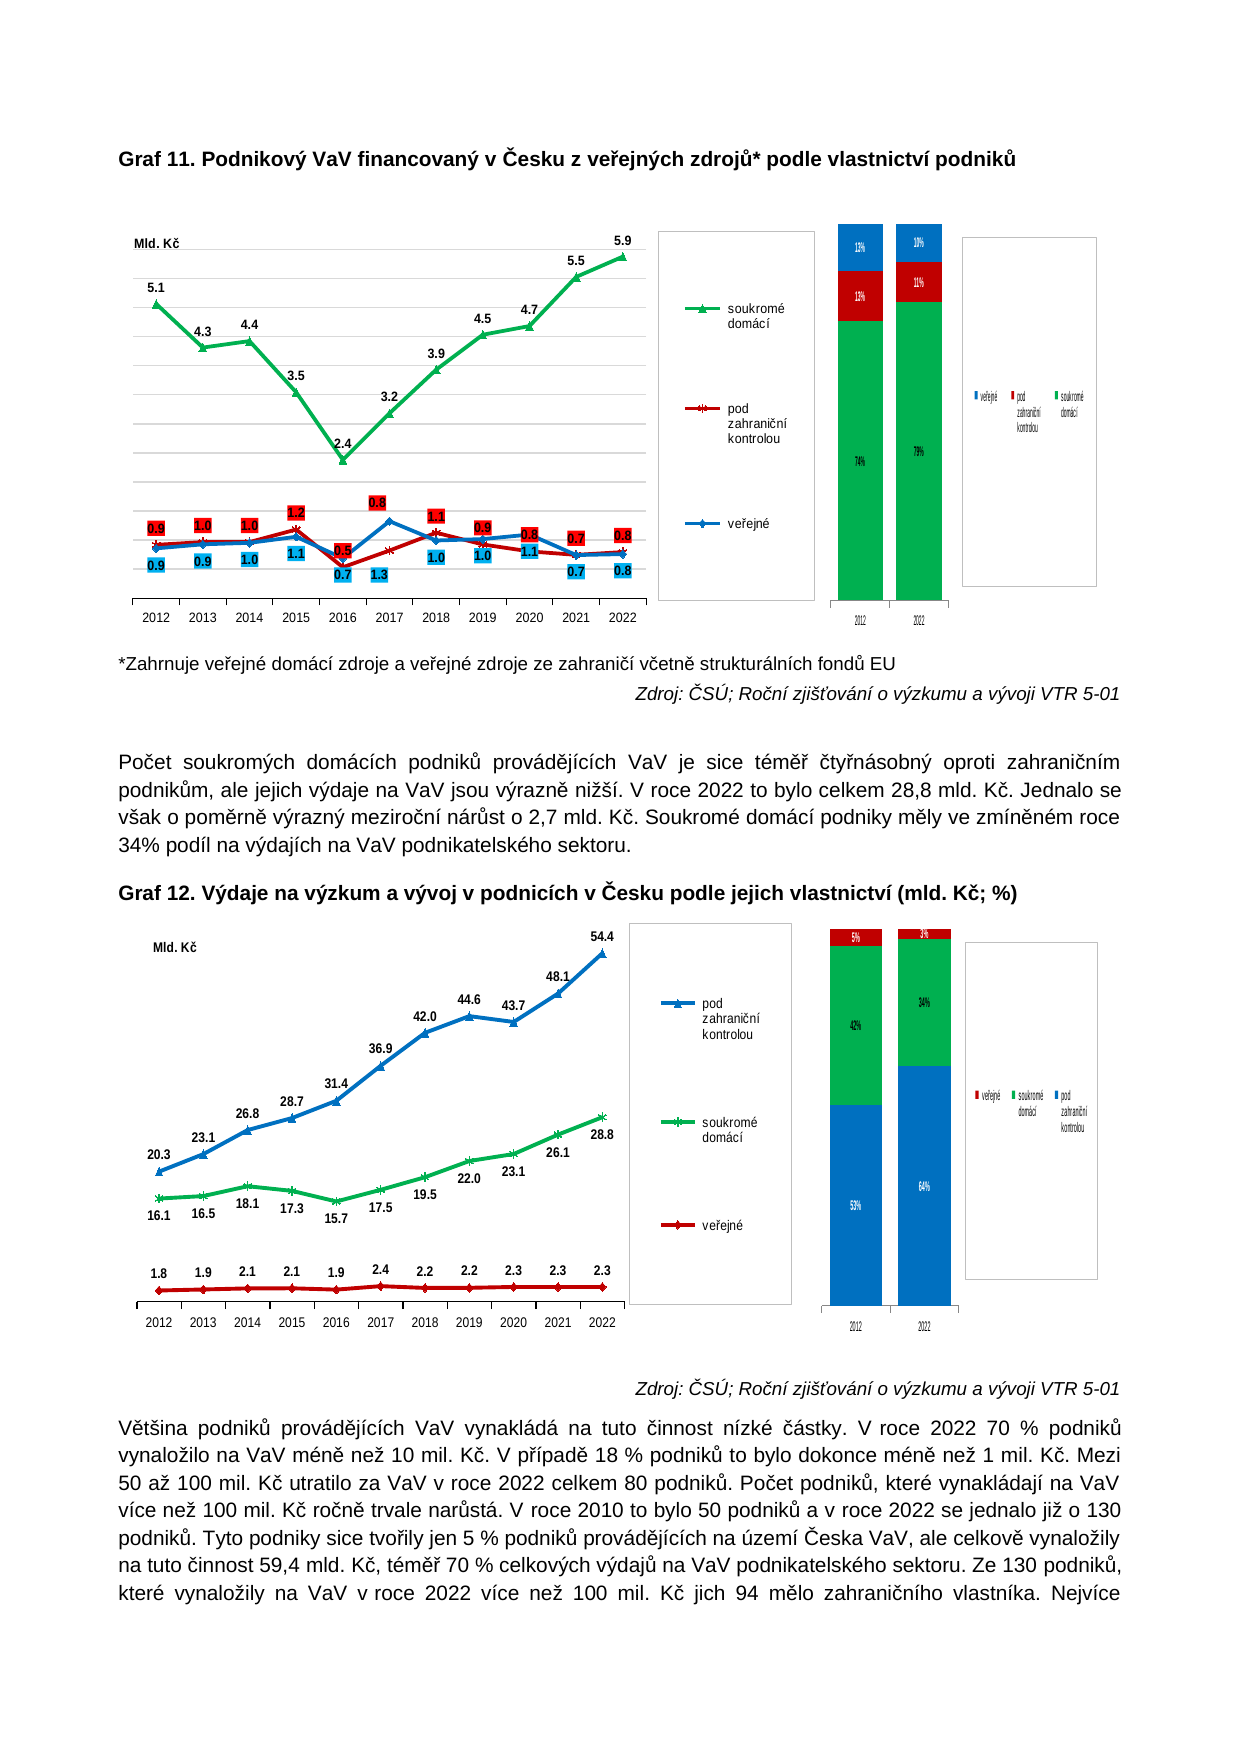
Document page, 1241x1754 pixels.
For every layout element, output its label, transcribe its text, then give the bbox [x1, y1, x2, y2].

text Počet soukromých domácích podniků provádějících VaV je sice téměř čtyřnásobný oproti zahraničním podnikům, ale jejich výdaje na VaV jsou výrazně nižší. V roce 2022 to bylo celkem 28,8 mld. Kč. Jednalo se však o poměrně výrazný meziroční nárůst o 2,7 mld. Kč. Soukromé domácí podniky měly ve zmíněném roce 34% podíl na výdajích na VaV podnikatelského sektoru. [118, 750, 1122, 856]
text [118, 1416, 1122, 1605]
text Zdroj: ČSÚ; Roční zjišťování o výzkumu a vývoji VTR 5-01 [118, 1377, 1122, 1399]
text *Zahrnuje veřejné domácí zdroje a veřejné zdroje ze zahraničí včetně strukturálních fondů EU [118, 653, 1122, 674]
text Graf 12. Výdaje na výzkum a vývoj v podnicích v Česku podle jejich vlastnictví (mld. Kč; %) [118, 881, 1122, 905]
text Zdroj: ČSÚ; Roční zjišťování o výzkumu a vývoji VTR 5-01 [118, 683, 1122, 704]
text Graf 11. Podnikový VaV financovaný v Česku z veřejných zdrojů* podle vlastnictví podniků [118, 147, 1122, 171]
